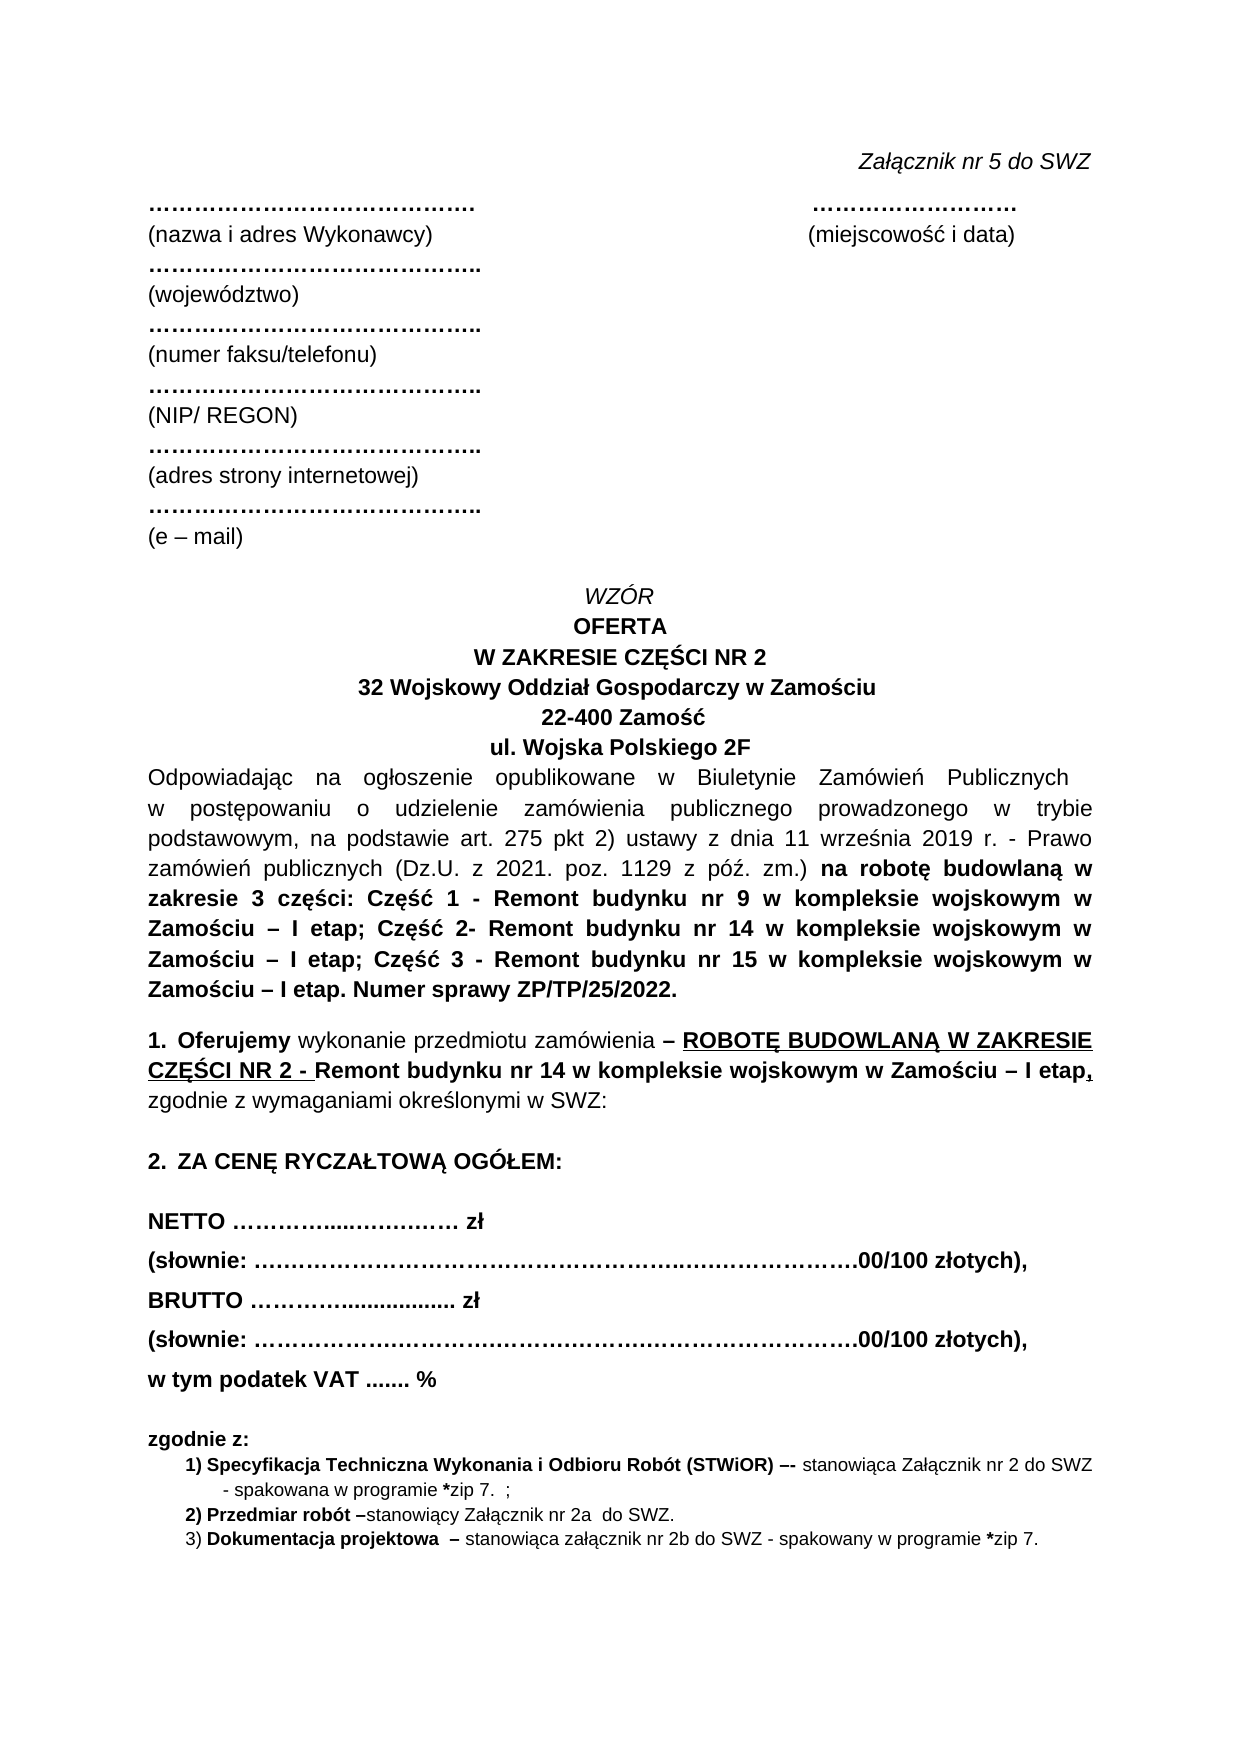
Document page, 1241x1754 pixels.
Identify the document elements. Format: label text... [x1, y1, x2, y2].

text (nazwa i adres Wykonawcy) (miejscowość i data) [148, 221, 1093, 247]
text (słownie: ……………….………….……….……….……………………….00/100 złotych), [148, 1326, 1093, 1353]
text Odpowiadając na ogłoszenie opublikowane w Biuletynie Zamówień Publicznych w postępowaniu o udzielenie zamówienia publicznego prowadzonego w trybie podstawowym, na podstawie art. 275 pkt 2) ustawy z dnia 11 września 2019 r. - Prawo zamówień publicznych (Dz.U. z 2021. poz. 1129 z póź. zm.) na robotę budowlaną w zakresie 3 części: Część 1 - Remont budynku nr 9 w kompleksie wojskowym w Zamościu – I etap; Część 2- Remont budynku nr 14 w kompleksie wojskowym w Zamościu – I etap; Część 3 - Remont budynku nr 15 w kompleksie wojskowym w Zamościu – I etap. Numer sprawy ZP/TP/25/2022. [148, 764, 1093, 1002]
text W ZAKRESIE CZĘŚCI NR 2 [148, 643, 1093, 670]
text OFERTA [148, 613, 1093, 639]
text ul. Wojska Polskiego 2F [148, 734, 1093, 760]
text (województwo) [148, 281, 1093, 307]
text ……………………………………. ……………………… [148, 190, 1093, 217]
text …………………………………….. [148, 311, 1093, 337]
text zgodnie z: [148, 1426, 1093, 1450]
text Załącznik nr 5 do SWZ [148, 148, 1093, 174]
text …………………………………….. [148, 492, 1093, 519]
list Oferujemy wykonanie przedmiotu zamówienia – ROBOTĘ BUDOWLANĄ W ZAKRESIE CZĘŚCI NR 2 - Remont budynku nr 14 w kompleksie wojskowym w Zamościu – I etap, zgodnie z wymaganiami określonymi w SWZ: [148, 1027, 1093, 1113]
list ZA CENĘ RYCZAŁTOWĄ OGÓŁEM: [148, 1148, 1093, 1174]
text …………………………………….. [148, 432, 1093, 458]
text (e – mail) [148, 523, 1093, 549]
text …………………………………….. [148, 372, 1093, 398]
text 32 Wojskowy Oddział Gospodarczy w Zamościu 22-400 Zamość [148, 674, 1093, 730]
text (słownie: ….……………………………………………..….……………….00/100 złotych), [148, 1247, 1093, 1274]
list Przedmiar robót –stanowiący Załącznik nr 2a do SWZ. [185, 1503, 1093, 1525]
text (numer faksu/telefonu) [148, 341, 1093, 368]
text WZÓR [148, 583, 1093, 609]
list Dokumentacja projektowa – stanowiąca załącznik nr 2b do SWZ - spakowany w programie *zip 7. [185, 1528, 1093, 1550]
text …………………………………….. [148, 251, 1093, 277]
text NETTO ………….....….….…… zł [148, 1208, 1093, 1234]
text w tym podatek VAT ....... % [148, 1366, 1093, 1392]
text (adres strony internetowej) [148, 462, 1093, 488]
text BRUTTO ………….................. zł [148, 1287, 1093, 1313]
text (NIP/ REGON) [148, 402, 1093, 428]
list Specyfikacja Techniczna Wykonania i Odbioru Robót (STWiOR) –- stanowiąca Załącznik nr 2 do SWZ - spakowana w programie *zip 7. ; [185, 1454, 1093, 1500]
